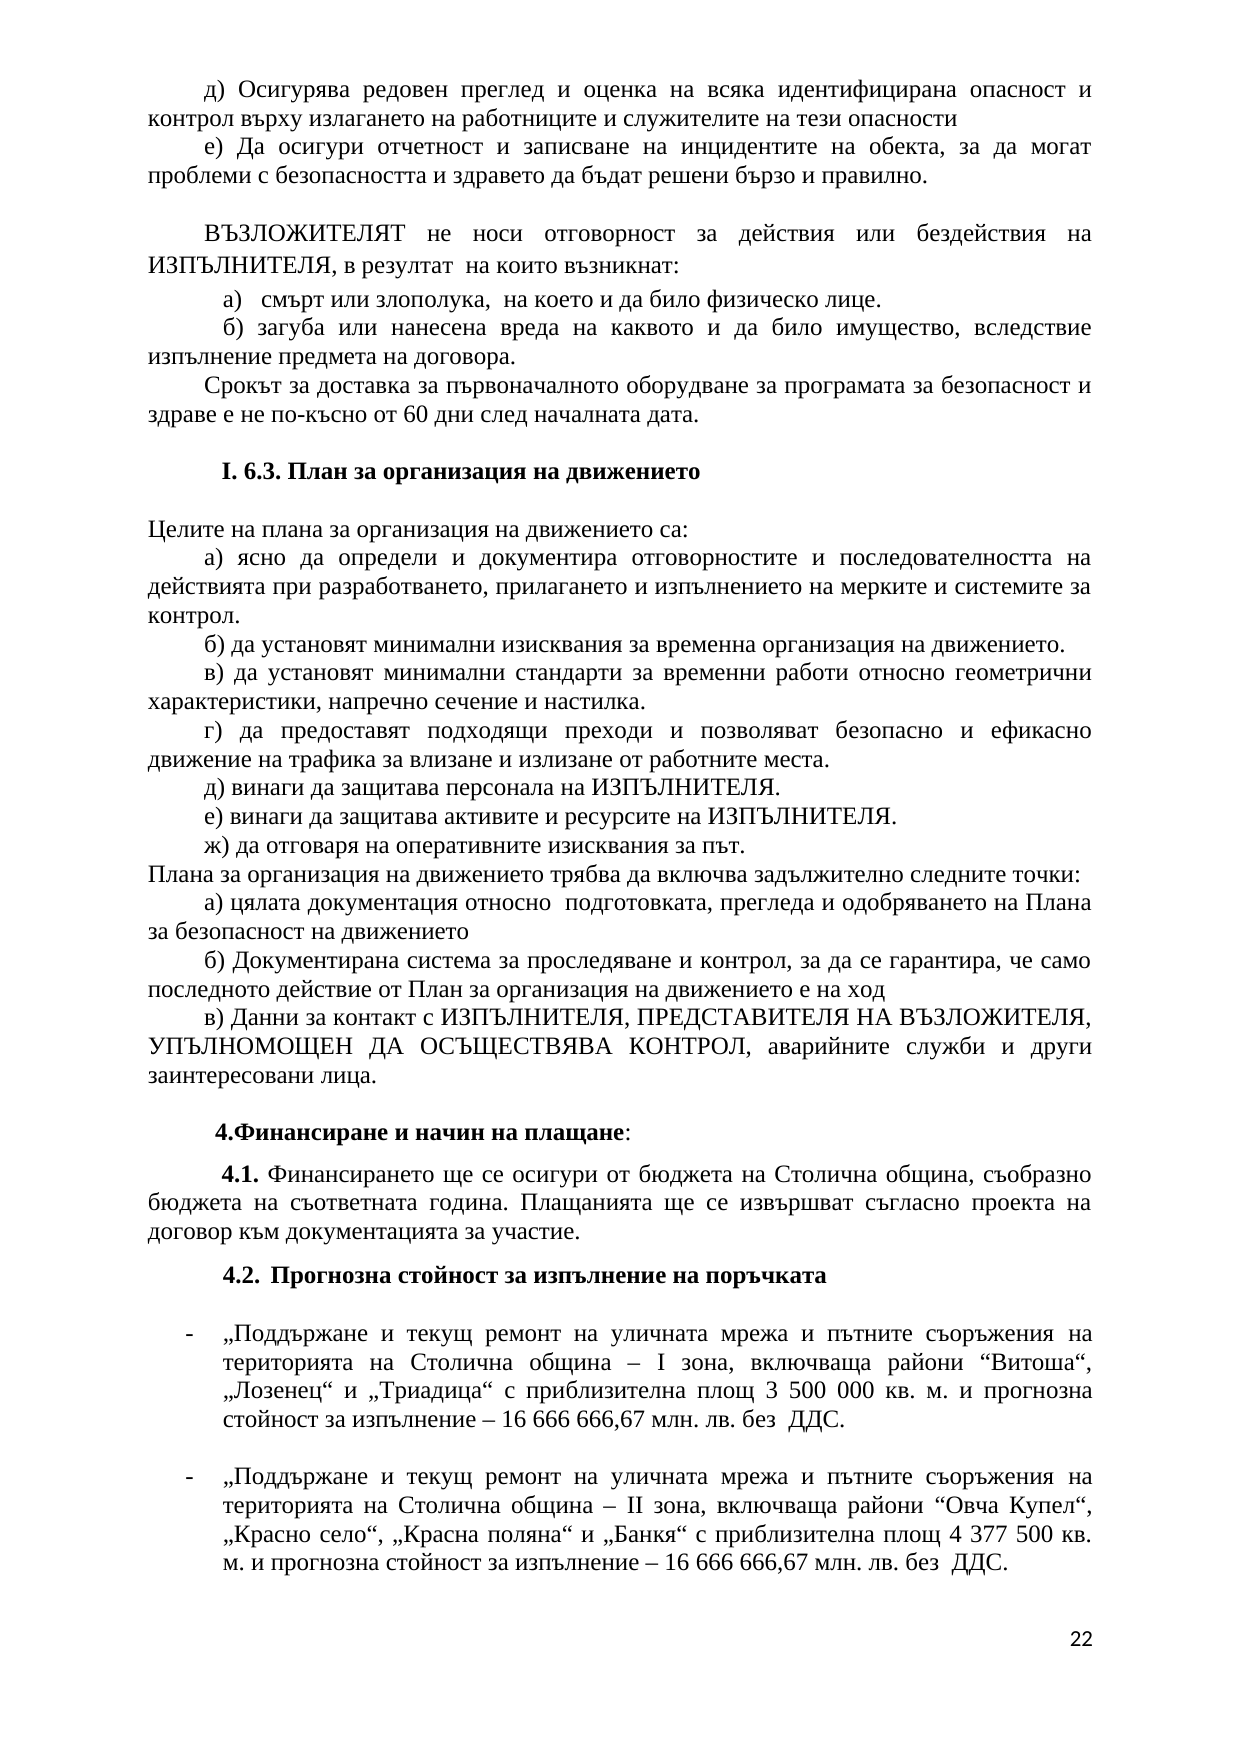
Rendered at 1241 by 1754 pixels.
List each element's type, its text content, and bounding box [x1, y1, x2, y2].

text a) цялата документация относно подготовката, прегледа и одобряването на Плана за безопасност на движението [148, 887, 1093, 945]
list „Поддържане и текущ ремонт на уличната мрежа и пътните съоръжения на територията на Столична община – I зона, включваща райони “Витоша“, „Лозенец“ и „Триадица“ с приблизителна площ 3 500 000 кв. м. и прогнозна стойност за изпълнение – 16 666 666,67 млн. лв. без ДДС. [185, 1318, 1093, 1433]
text 4.2. Прогнозна стойност за изпълнение на поръчката [148, 1260, 1093, 1289]
text Плана за организация на движението трябва да включва задължително следните точки: [148, 859, 1093, 887]
text Целите на плана за организация на движението са: [148, 514, 1093, 542]
text а) смърт или злополука, на което и да било физическо лице. [148, 284, 1093, 312]
text ВЪЗЛОЖИТЕЛЯТ не носи отговорност за действия или бездействия на ИЗПЪЛНИТЕЛЯ, в резултат на които възникнат: [148, 218, 1093, 279]
text ж) да отговаря на оперативните изисквания за път. [148, 830, 1093, 859]
text б) да установят минимални изисквания за временна организация на движението. [148, 629, 1093, 657]
text a) ясно да определи и документира отговорностите и последователността на действията при разработването, прилагането и изпълнението на мерките и системите за контрол. [148, 542, 1093, 629]
text е) Да осигури отчетност и записване на инцидентите на обекта, за да могат проблеми с безопасността и здравето да бъдат решени бързо и правилно. [148, 131, 1093, 189]
text I. 6.3. План за организация на движението [148, 456, 1093, 485]
text б) загуба или нанесена вреда на каквото и да било имущество, вследствие изпълнение предмета на договора. [148, 312, 1093, 370]
text е) винаги да защитава активите и ресурсите на ИЗПЪЛНИТЕЛЯ. [148, 801, 1093, 830]
text д) винаги да защитава персонала на ИЗПЪЛНИТЕЛЯ. [148, 772, 1093, 801]
text Срокът за доставка за първоначалното оборудване за програмата за безопасност и здраве е не по-късно от 60 дни след началната дата. [148, 370, 1093, 427]
text 4.1. Финансирането ще се осигури от бюджета на Столична община, съобразно бюджета на съответната година. Плащанията ще се извършват съгласно проекта на договор към документацията за участие. [148, 1159, 1093, 1245]
text г) да предоставят подходящи преходи и позволяват безопасно и ефикасно движение на трафика за влизане и излизане от работните места. [148, 715, 1093, 772]
text д) Осигурява редовен преглед и оценка на всяка идентифицирана опасност и контрол върху излагането на работниците и служителите на тези опасности [148, 74, 1093, 131]
text в) Данни за контакт с ИЗПЪЛНИТЕЛЯ, ПРЕДСТАВИТЕЛЯ НА ВЪЗЛОЖИТЕЛЯ, УПЪЛНОМОЩЕН ДА ОСЪЩЕСТВЯВА КОНТРОЛ, аварийните служби и други заинтересовани лица. [148, 1002, 1093, 1089]
list „Поддържане и текущ ремонт на уличната мрежа и пътните съоръжения на територията на Столична община – II зона, включваща райони “Овча Купел“, „Красно село“, „Красна поляна“ и „Банкя“ с приблизителна площ 4 377 500 кв. м. и прогнозна стойност за изпълнение – 16 666 666,67 млн. лв. без ДДС. [185, 1461, 1093, 1576]
text в) да установят минимални стандарти за временни работи относно геометрични характеристики, напречно сечение и настилка. [148, 657, 1093, 715]
text б) Документирана система за проследяване и контрол, за да се гарантира, че само последното действие от План за организация на движението е на ход [148, 945, 1093, 1002]
list 4.Финансиране и начин на плащане: [215, 1117, 1093, 1146]
